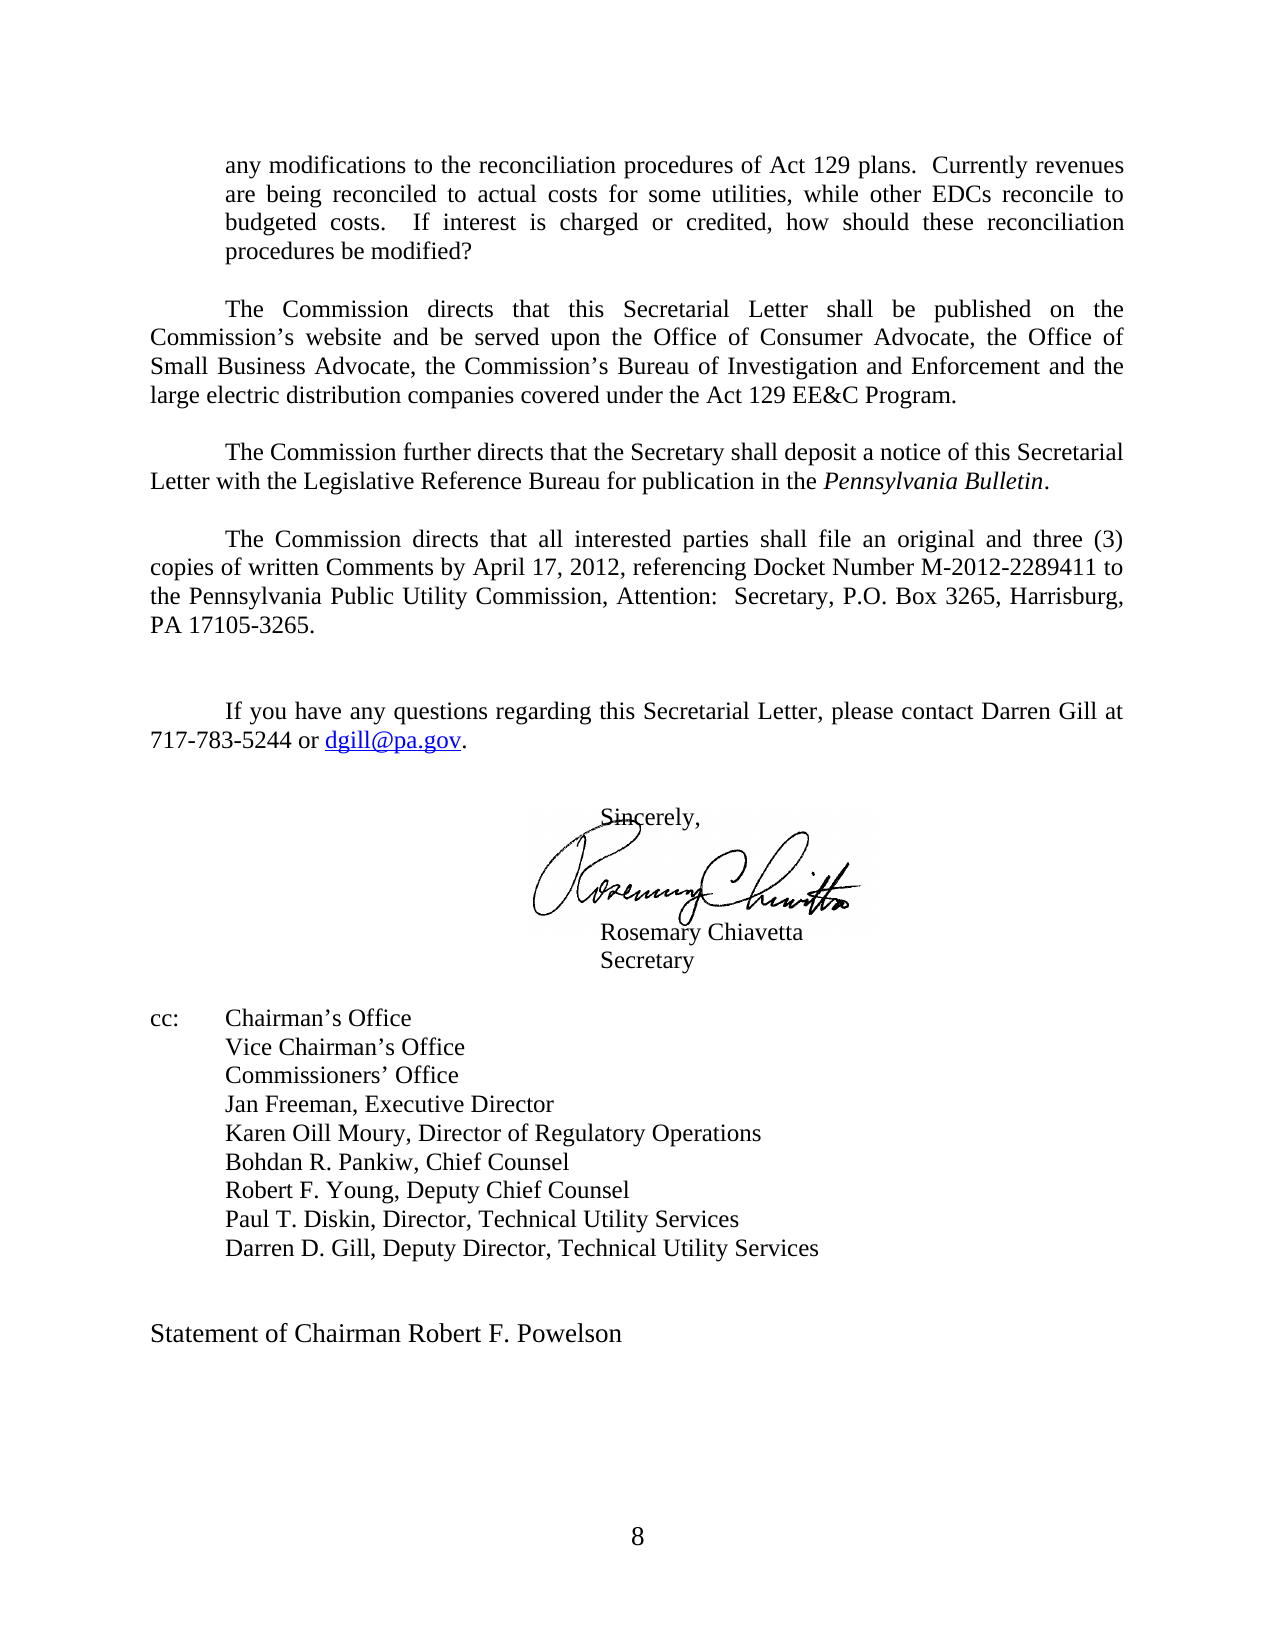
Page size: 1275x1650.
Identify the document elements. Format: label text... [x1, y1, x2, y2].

text cc: Chairman’s Office [150, 1003, 1125, 1032]
text Sincerely, [525, 802, 1125, 831]
text Bohdan R. Pankiw, Chief Counsel [150, 1147, 1125, 1176]
text Vice Chairman’s Office [150, 1032, 1125, 1061]
text Statement of Chairman Robert F. Powelson [150, 1317, 1125, 1348]
text The Commission further directs that the Secretary shall deposit a notice of this Secretarial Letter with the Legislative Reference Bureau for publication in the Pennsylvania Bulletin. [150, 437, 1125, 495]
text If you have any questions regarding this Secretarial Letter, please contact Darren Gill at 717-783-5244 or dgill@pa.gov. [150, 696, 1125, 754]
text Paul T. Diskin, Director, Technical Utility Services [150, 1204, 1125, 1233]
text The Commission directs that all interested parties shall file an original and three (3) copies of written Comments by April 17, 2012, referencing Docket Number M-2012-2289411 to the Pennsylvania Public Utility Commission, Attention: Secretary, P.O. Box 3265, Harrisburg, PA 17105-3265. [150, 524, 1125, 639]
text Karen Oill Moury, Director of Regulatory Operations [150, 1118, 1125, 1147]
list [225, 150, 1125, 265]
text Darren D. Gill, Deputy Director, Technical Utility Services [150, 1233, 1125, 1262]
text Robert F. Young, Deputy Chief Counsel [150, 1176, 1125, 1204]
text Rosemary Chiavetta [150, 917, 1125, 946]
text Jan Freeman, Executive Director [150, 1089, 1125, 1118]
picture [521, 802, 883, 917]
text Secretary [150, 946, 1125, 974]
text Commissioners’ Office [150, 1061, 1125, 1089]
text The Commission directs that this Secretarial Letter shall be published on the Commission’s website and be served upon the Office of Consumer Advocate, the Office of Small Business Advocate, the Commission’s Bureau of Investigation and Enforcement and the large electric distribution companies covered under the Act 129 EE&C Program. [150, 294, 1125, 409]
